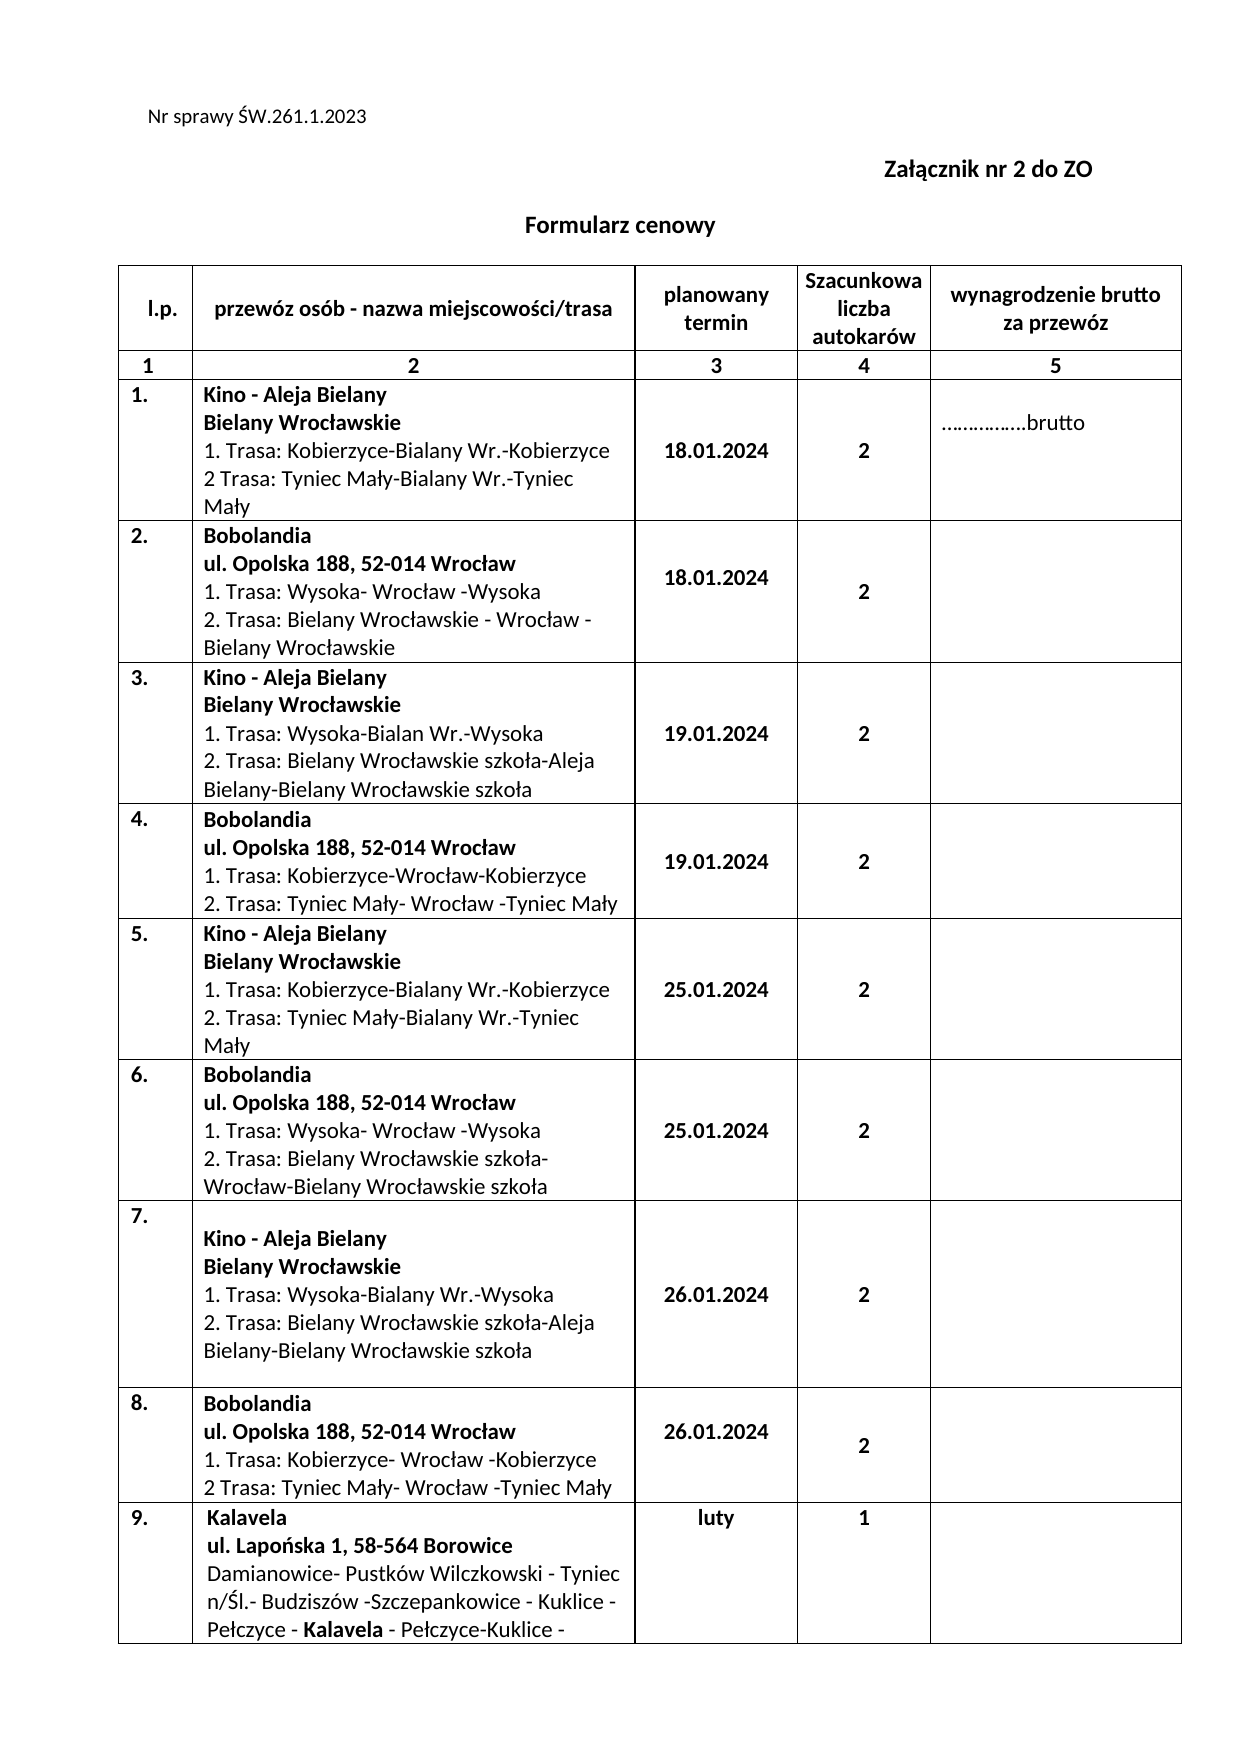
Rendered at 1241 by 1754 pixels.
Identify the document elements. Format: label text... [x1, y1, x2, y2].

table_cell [193, 1503, 634, 1643]
table_cell 2 [193, 351, 634, 379]
table_cell [931, 663, 1181, 803]
table_cell 18.01.2024 [636, 380, 797, 520]
table_cell [931, 521, 1181, 662]
table_cell 19.01.2024 [636, 804, 797, 918]
table_cell …………….brutto [931, 380, 1181, 520]
table_cell [119, 1060, 192, 1200]
table_header l.p. [119, 266, 192, 350]
table_cell 4 [798, 351, 930, 379]
table_cell [119, 1503, 192, 1643]
table_cell 2 [798, 919, 930, 1059]
table_cell [119, 1201, 192, 1387]
table_cell 1 [119, 351, 192, 379]
table_cell 2 [798, 1201, 930, 1387]
table_cell [931, 1201, 1181, 1387]
table_cell [119, 380, 192, 520]
table_cell Bobolandia ul. Opolska 188, 52-014 Wrocław 1. Trasa: Wysoka- Wrocław -Wysoka 2. Trasa: Bielany Wrocławskie szkoła- Wrocław-Bielany Wrocławskie szkoła [193, 1060, 634, 1200]
table_cell Kino - Aleja Bielany Bielany Wrocławskie 1. Trasa: Wysoka-Bialan Wr.-Wysoka 2. Trasa: Bielany Wrocławskie szkoła-Aleja Bielany-Bielany Wrocławskie szkoła [193, 663, 634, 803]
table_cell [119, 919, 192, 1059]
table_cell [931, 1503, 1181, 1643]
table_cell Kino - Aleja Bielany Bielany Wrocławskie 1. Trasa: Kobierzyce-Bialany Wr.-Kobierzyce 2 Trasa: Tyniec Mały-Bialany Wr.-Tyniec Mały [193, 380, 634, 520]
table_cell Kino - Aleja Bielany Bielany Wrocławskie 1. Trasa: Kobierzyce-Bialany Wr.-Kobierzyce 2. Trasa: Tyniec Mały-Bialany Wr.-Tyniec Mały [193, 919, 634, 1059]
table_cell 2 [798, 380, 930, 520]
table_cell [931, 1388, 1181, 1502]
table_cell Bobolandia ul. Opolska 188, 52-014 Wrocław 1. Trasa: Kobierzyce- Wrocław -Kobierzyce 2 Trasa: Tyniec Mały- Wrocław -Tyniec Mały [193, 1388, 634, 1502]
table_cell [119, 663, 192, 803]
table_cell 18.01.2024 [636, 521, 797, 662]
table_header planowany termin [636, 266, 797, 350]
table_cell 5 [931, 351, 1181, 379]
table_cell [931, 1060, 1181, 1200]
table_cell 2 [798, 804, 930, 918]
table_cell 19.01.2024 [636, 663, 797, 803]
table_cell [931, 804, 1181, 918]
table_cell 26.01.2024 [636, 1388, 797, 1502]
table_cell Bobolandia ul. Opolska 188, 52-014 Wrocław 1. Trasa: Wysoka- Wrocław -Wysoka 2. Trasa: Bielany Wrocławskie - Wrocław -Bielany Wrocławskie [193, 521, 634, 662]
table_cell 2 [798, 1388, 930, 1502]
table_cell Kino - Aleja Bielany Bielany Wrocławskie 1. Trasa: Wysoka-Bialany Wr.-Wysoka 2. Trasa: Bielany Wrocławskie szkoła-Aleja Bielany-Bielany Wrocławskie szkoła [193, 1201, 634, 1387]
table_cell Bobolandia ul. Opolska 188, 52-014 Wrocław 1. Trasa: Kobierzyce-Wrocław-Kobierzyce 2. Trasa: Tyniec Mały- Wrocław -Tyniec Mały [193, 804, 634, 918]
table_cell 26.01.2024 [636, 1201, 797, 1387]
table_header wynagrodzenie brutto za przewóz [931, 266, 1181, 350]
table_cell [119, 1388, 192, 1502]
table_cell luty [636, 1503, 797, 1643]
table_header przewóz osób - nazwa miejscowości/trasa [193, 266, 634, 350]
table_cell 2 [798, 663, 930, 803]
table_header Szacunkowa liczba autokarów [798, 266, 930, 350]
text Załącznik nr 2 do ZO [148, 153, 1093, 184]
text Nr sprawy ŚW.261.1.2023 [148, 103, 1093, 129]
table_cell 2 [798, 521, 930, 662]
table_cell 25.01.2024 [636, 1060, 797, 1200]
table_cell 3 [636, 351, 797, 379]
table_cell [119, 804, 192, 918]
table_cell 25.01.2024 [636, 919, 797, 1059]
text Formularz cenowy [148, 209, 1093, 240]
table_cell [119, 521, 192, 662]
table_cell 2 [798, 1060, 930, 1200]
table_cell 1 [798, 1503, 930, 1643]
table_cell [931, 919, 1181, 1059]
